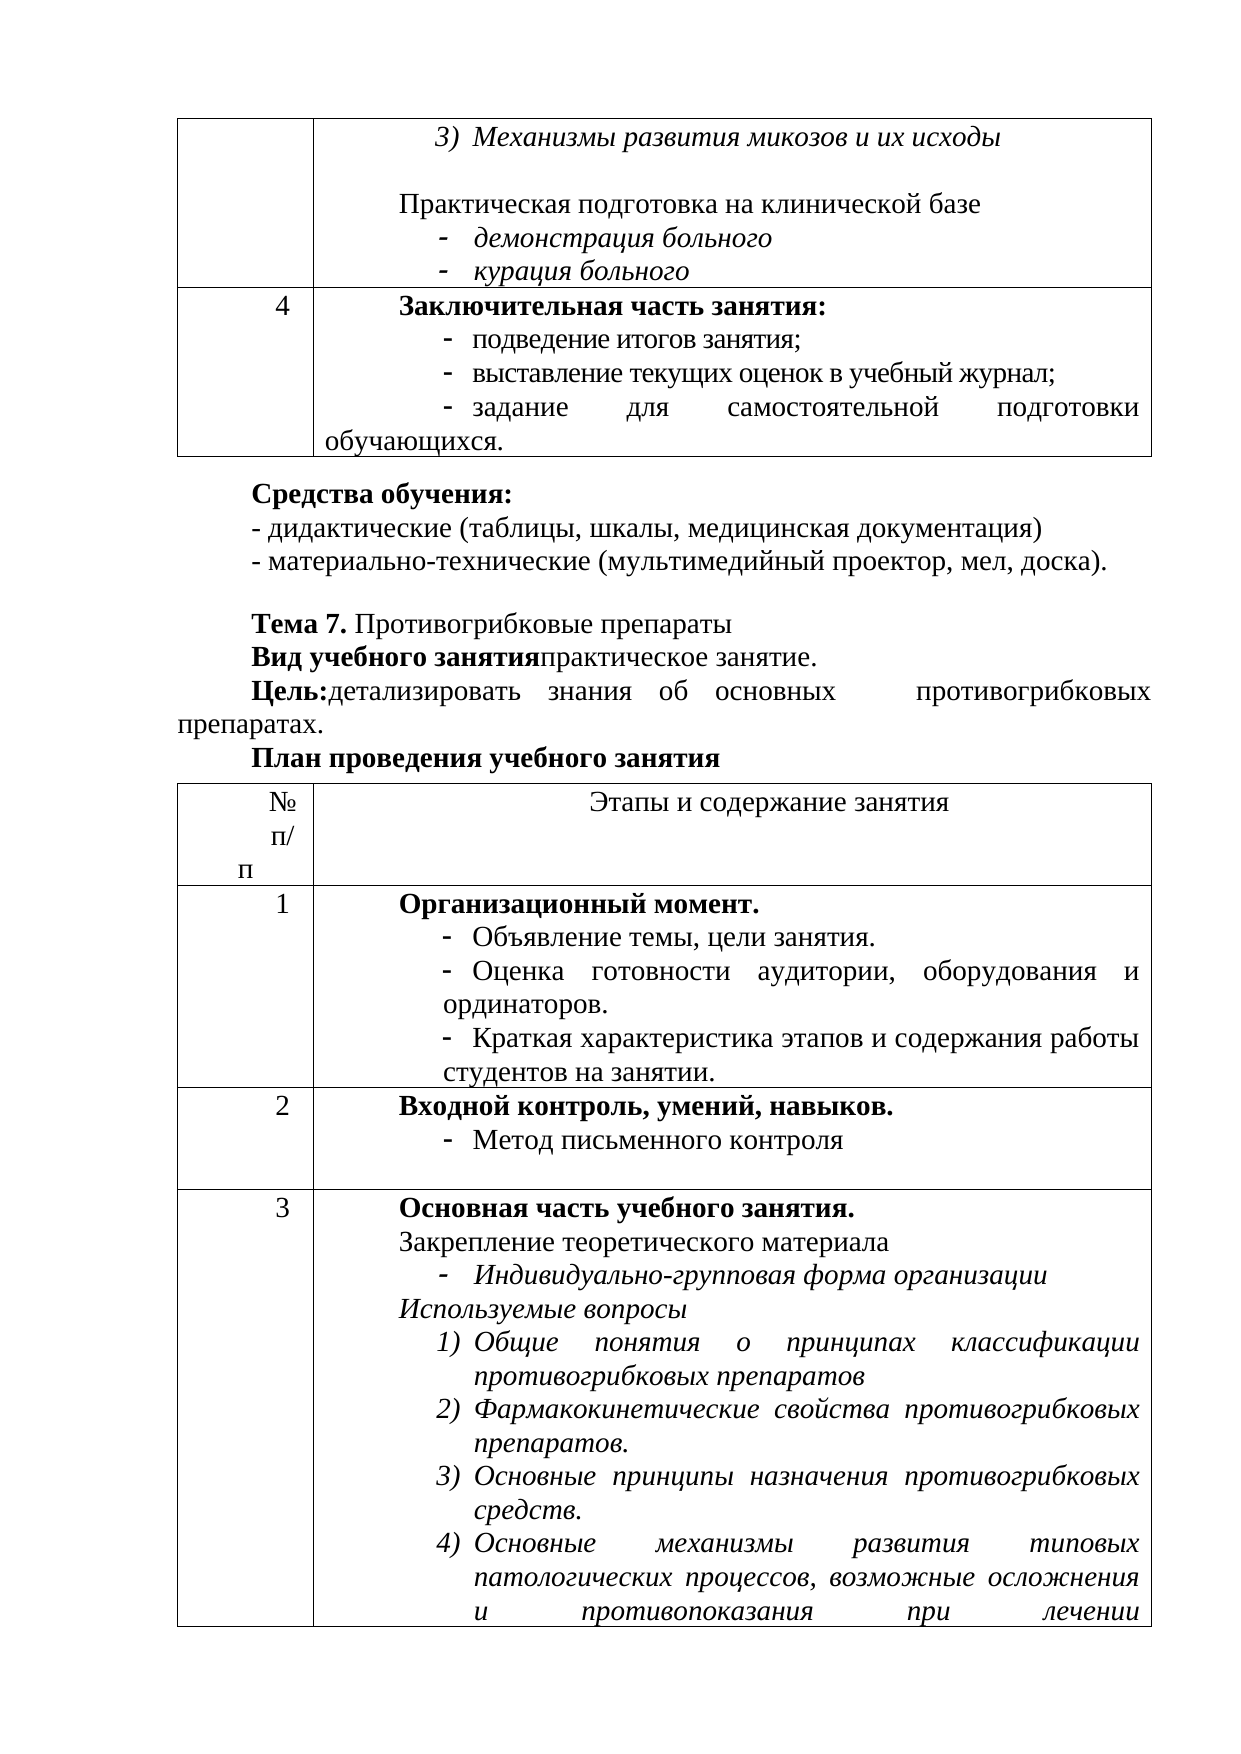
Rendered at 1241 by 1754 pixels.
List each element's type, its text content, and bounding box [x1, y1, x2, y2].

text Вид учебного занятияпрактическое занятие. [177, 639, 1152, 673]
table_cell 4 [178, 288, 313, 456]
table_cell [314, 1190, 1151, 1626]
text План проведения учебного занятия [177, 740, 1152, 773]
table_cell Входной контроль, умений, навыков. Метод письменного контроля [314, 1088, 1151, 1189]
table_cell Заключительная часть занятия: подведение итогов занятия; выставление текущих оценок в учебный журнал; задание для самостоятельной подготовки обучающихся. [314, 288, 1151, 456]
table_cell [314, 119, 1151, 287]
table_cell 1 [178, 886, 313, 1087]
text - дидактические (таблицы, шкалы, медицинская документация) [177, 510, 1152, 543]
table_cell 3 [178, 1190, 313, 1626]
text Средства обучения: [177, 476, 1152, 510]
text Тема 7. Противогрибковые препараты [177, 606, 1152, 639]
table_header Этапы и содержание занятия [314, 784, 1151, 885]
table_cell Организационный момент. Объявление темы, цели занятия. Оценка готовности аудитории, оборудования и ординаторов. Краткая характеристика этапов и содержания работы студентов на занятии. [314, 886, 1151, 1087]
table_cell 2 [178, 1088, 313, 1189]
table_header № п/п [178, 784, 313, 885]
table_cell 3 [178, 119, 313, 287]
text Цель:детализировать знания об основных противогрибковых препаратах. [177, 673, 1152, 740]
text - материально-технические (мультимедийный проектор, мел, доска). [177, 543, 1152, 577]
